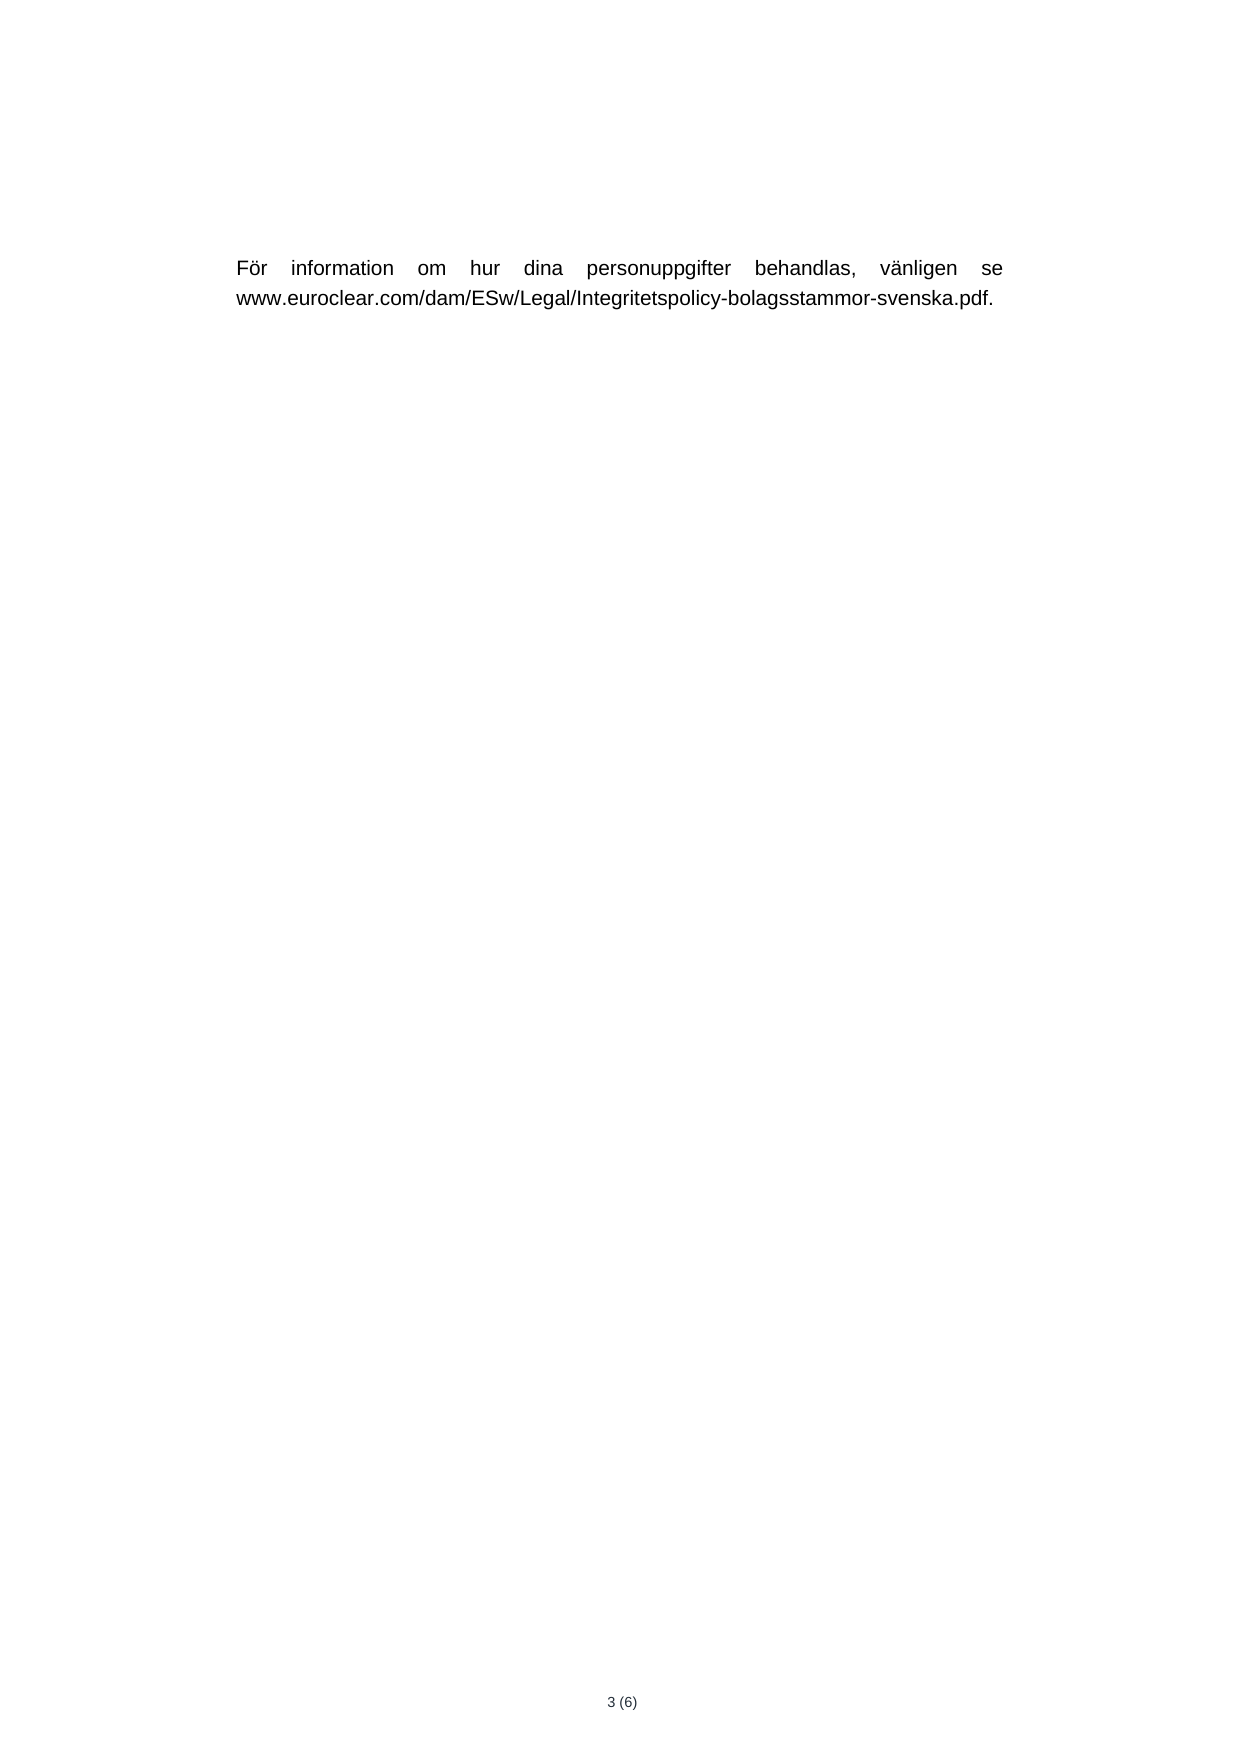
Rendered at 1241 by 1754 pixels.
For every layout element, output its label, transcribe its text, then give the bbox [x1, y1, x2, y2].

text För information om hur dina personuppgifter behandlas, vänligen se www.euroclear.com/dam/ESw/Legal/Integritetspolicy-bolagsstammor-svenska.pdf. [236, 251, 1004, 309]
